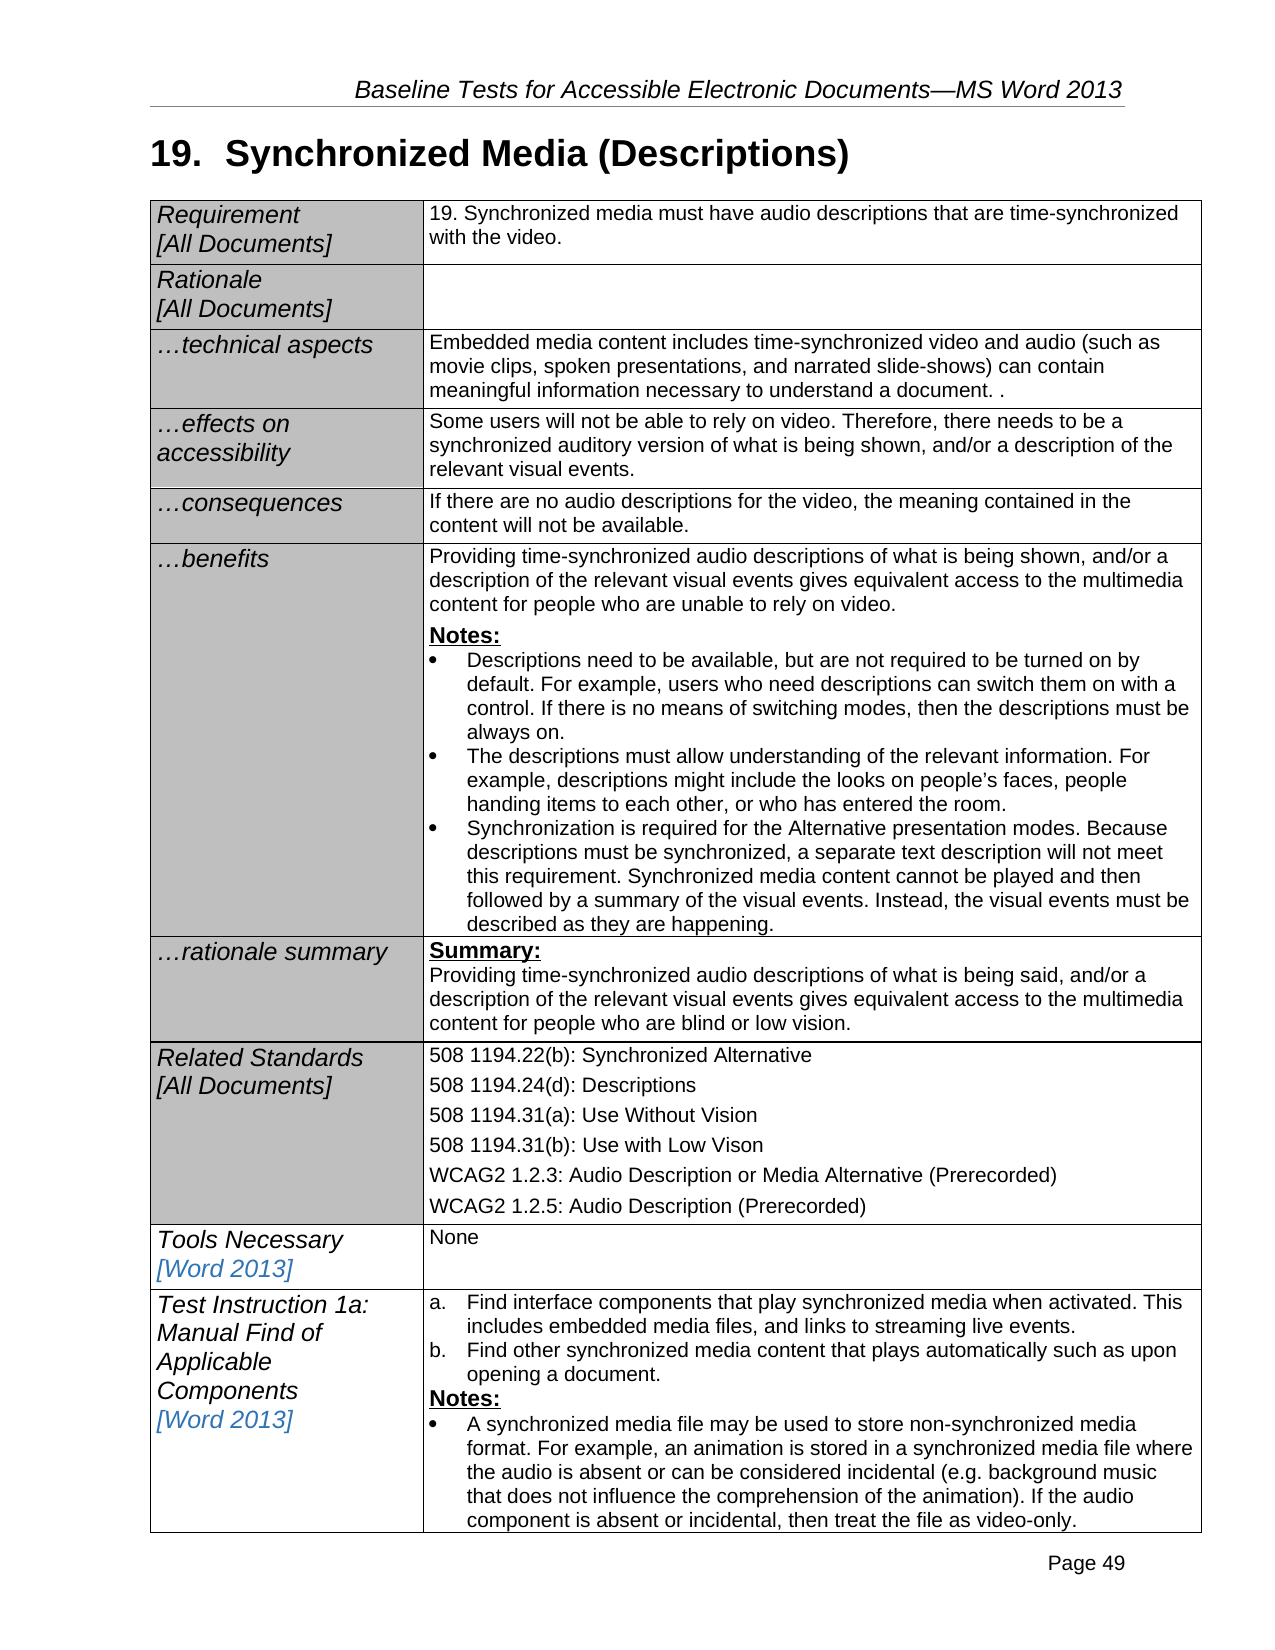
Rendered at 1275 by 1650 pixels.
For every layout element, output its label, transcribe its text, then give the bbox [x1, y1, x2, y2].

table_cell [424, 265, 1201, 329]
subtitle Synchronized Media (Descriptions) [150, 131, 1125, 174]
table_cell If there are no audio descriptions for the video, the meaning contained in the content will not be available. [424, 489, 1201, 543]
table_cell Test Instruction 1a: Manual Find of Applicable Components [Word 2013] [151, 1290, 423, 1532]
table_cell Embedded media content includes time-synchronized video and audio (such as movie clips, spoken presentations, and narrated slide-shows) can contain meaningful information necessary to understand a document. . [424, 330, 1201, 408]
table_cell Providing time-synchronized audio descriptions of what is being shown, and/or a description of the relevant visual events gives equivalent access to the multimedia content for people who are unable to rely on video. Notes: Descriptions need to be available, but are not required to be turned on by default. For example, users who need descriptions can switch them on with a control. If there is no means of switching modes, then the descriptions must be always on. The descriptions must allow understanding of the relevant information. For example, descriptions might include the looks on people’s faces, people handing items to each other, or who has entered the room. Synchronization is required for the Alternative presentation modes. Because descriptions must be synchronized, a separate text description will not meet this requirement. Synchronized media content cannot be played and then followed by a summary of the visual events. Instead, the visual events must be described as they are happening. [424, 544, 1201, 936]
table_cell …consequences [151, 489, 423, 543]
table_cell 508 1194.22(b): Synchronized Alternative 508 1194.24(d): Descriptions 508 1194.31(a): Use Without Vision 508 1194.31(b): Use with Low Vison WCAG2 1.2.3: Audio Description or Media Alternative (Prerecorded) WCAG2 1.2.5: Audio Description (Prerecorded) [424, 1043, 1201, 1224]
table_cell Find interface components that play synchronized media when activated. This includes embedded media files, and links to streaming live events. Find other synchronized media content that plays automatically such as upon opening a document. Notes: A synchronized media file may be used to store non-synchronized media format. For example, an animation is stored in a synchronized media file where the audio is absent or can be considered incidental (e.g. background music that does not influence the comprehension of the animation). If the audio component is absent or incidental, then treat the file as video-only. [424, 1290, 1201, 1532]
table_cell Some users will not be able to rely on video. Therefore, there needs to be a synchronized auditory version of what is being shown, and/or a description of the relevant visual events. [424, 409, 1201, 487]
table_header 19. Synchronized media must have audio descriptions that are time-synchronized with the video. [424, 201, 1201, 264]
table_cell …benefits [151, 544, 423, 936]
table_cell Rationale [All Documents] [151, 265, 423, 329]
table_cell None [424, 1225, 1201, 1288]
table_cell …rationale summary [151, 937, 423, 1041]
table_cell …effects on accessibility [151, 409, 423, 487]
table_cell Related Standards [All Documents] [151, 1043, 423, 1224]
table_cell Summary: Providing time-synchronized audio descriptions of what is being said, and/or a description of the relevant visual events gives equivalent access to the multimedia content for people who are blind or low vision. [424, 937, 1201, 1041]
table_cell …technical aspects [151, 330, 423, 408]
table_header Requirement [All Documents] [151, 201, 423, 264]
table_cell Tools Necessary [Word 2013] [151, 1225, 423, 1288]
